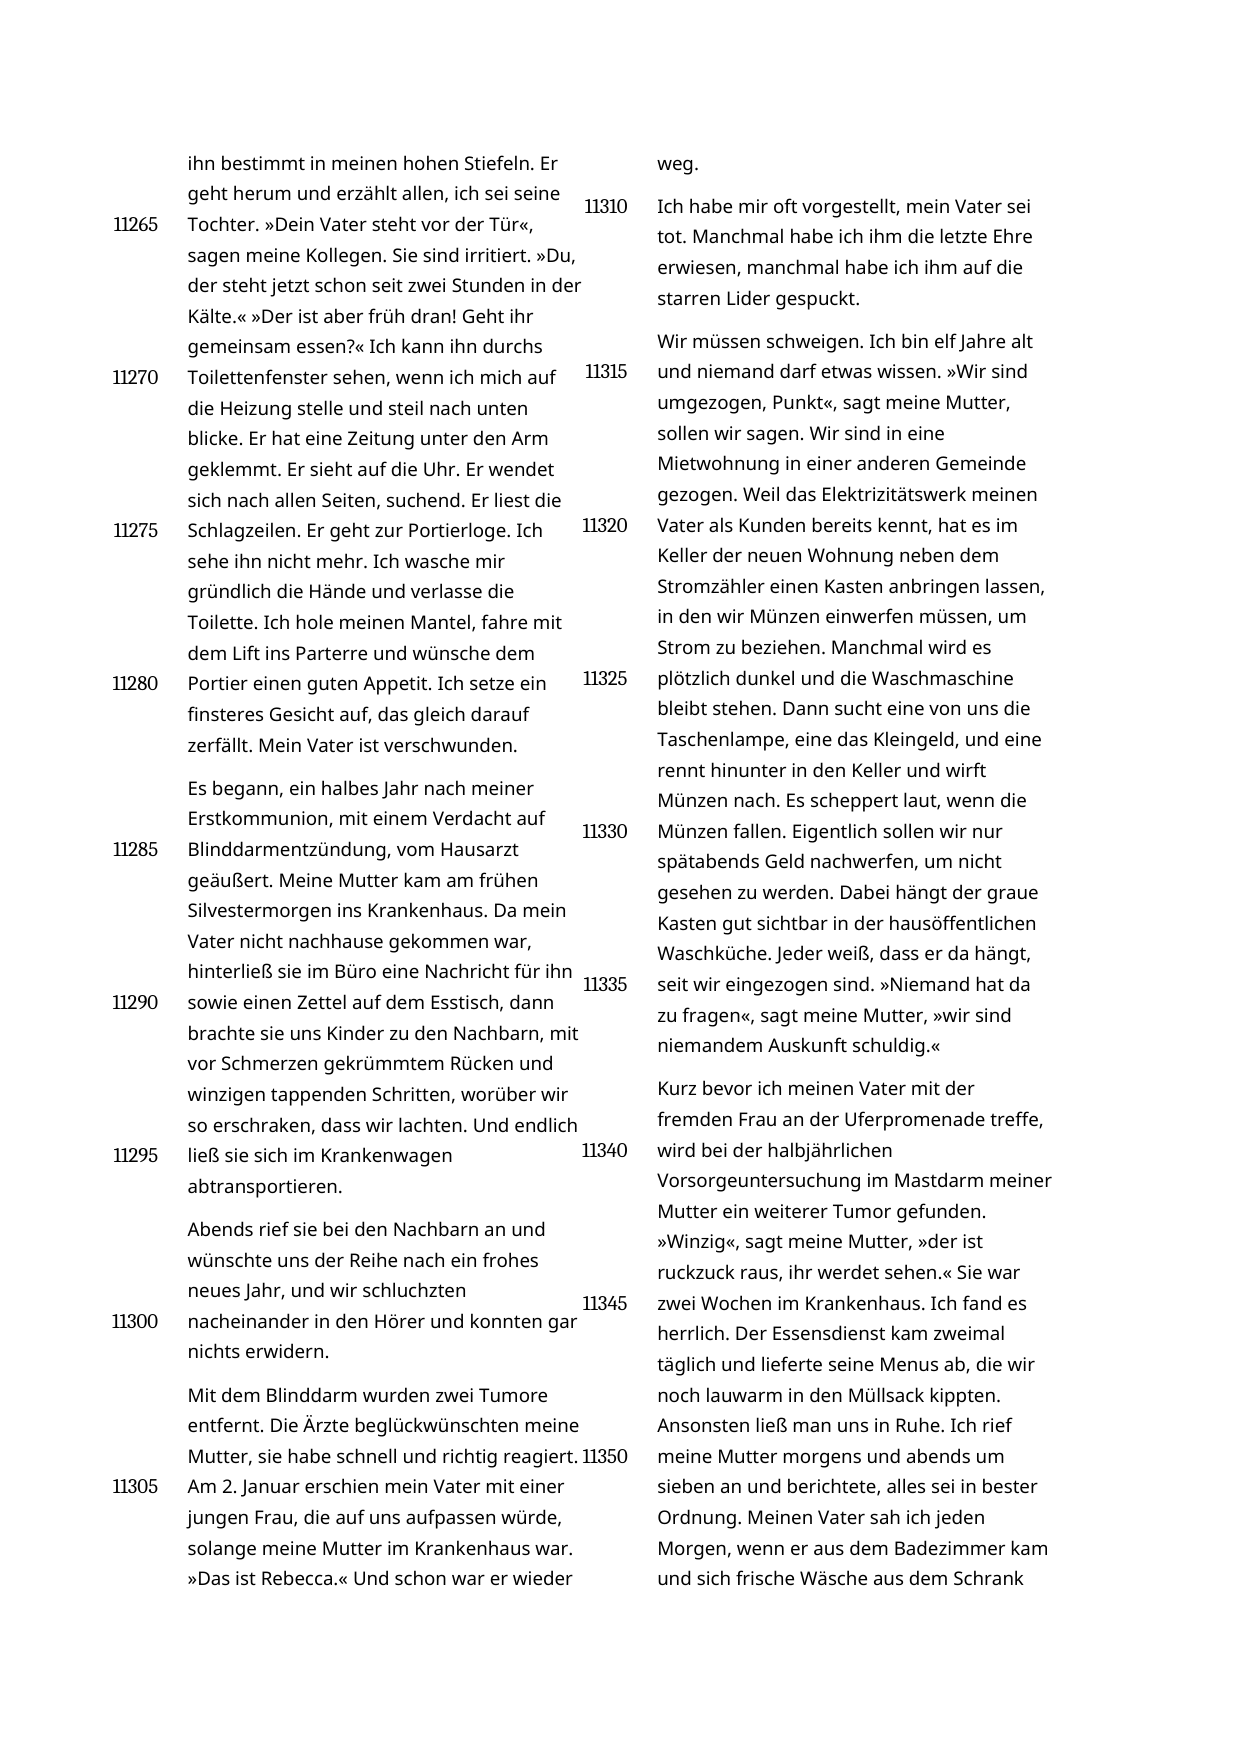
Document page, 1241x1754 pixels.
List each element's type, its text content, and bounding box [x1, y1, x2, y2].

text Mit dem Blinddarm wurden zwei Tumore entfernt. Die Ärzte beglückwünschten meine Mutter, sie habe schnell und richtig reagiert. Am 2. Januar erschien mein Vater mit einer jungen Frau, die auf uns aufpassen würde, solange meine Mutter im Krankenhaus war. »Das ist Rebecca.« Und schon war er wieder weg. [187, 1382, 583, 1591]
text Wir müssen schweigen. Ich bin elf Jahre alt und niemand darf etwas wissen. »Wir sind umgezogen, Punkt«, sagt meine Mutter, sollen wir sagen. Wir sind in eine Mietwohnung in einer anderen Gemeinde gezogen. Weil das Elektrizitätswerk meinen Vater als Kunden bereits kennt, hat es im Keller der neuen Wohnung neben dem Stromzähler einen Kasten anbringen lassen, in den wir Münzen einwerfen müssen, um Strom zu beziehen. Manchmal wird es plötzlich dunkel und die Waschmaschine bleibt stehen. Dann sucht eine von uns die Taschenlampe, eine das Kleingeld, und eine rennt hinunter in den Keller und wirft Münzen nach. Es scheppert laut, wenn die Münzen fallen. Eigentlich sollen wir nur spätabends Geld nachwerfen, um nicht gesehen zu werden. Dabei hängt der graue Kasten gut sichtbar in der hausöffentlichen Waschküche. Jeder weiß, dass er da hängt, seit wir eingezogen sind. »Niemand hat da zu fragen«, sagt meine Mutter, »wir sind niemandem Auskunft schuldig.« [657, 328, 1053, 1058]
text Ich habe mir oft vorgestellt, mein Vater sei tot. Manchmal habe ich ihm die letzte Ehre erwiesen, manchmal habe ich ihm auf die starren Lider gespuckt. [657, 193, 1053, 311]
text Es begann, ein halbes Jahr nach meiner Erstkommunion, mit einem Verdacht auf Blinddarmentzündung, vom Hausarzt geäußert. Meine Mutter kam am frühen Silvestermorgen ins Krankenhaus. Da mein Vater nicht nachhause gekommen war, hinterließ sie im Büro eine Nachricht für ihn sowie einen Zettel auf dem Esstisch, dann brachte sie uns Kinder zu den Nachbarn, mit vor Schmerzen gekrümmtem Rücken und winzigen tappenden Schritten, worüber wir so erschraken, dass wir lachten. Und endlich ließ sie sich im Krankenwagen abtransportieren. [187, 775, 583, 1199]
text Abends rief sie bei den Nachbarn an und wünschte uns der Reihe nach ein frohes neues Jahr, und wir schluchzten nacheinander in den Hörer und konnten gar nichts erwidern. [187, 1216, 583, 1364]
